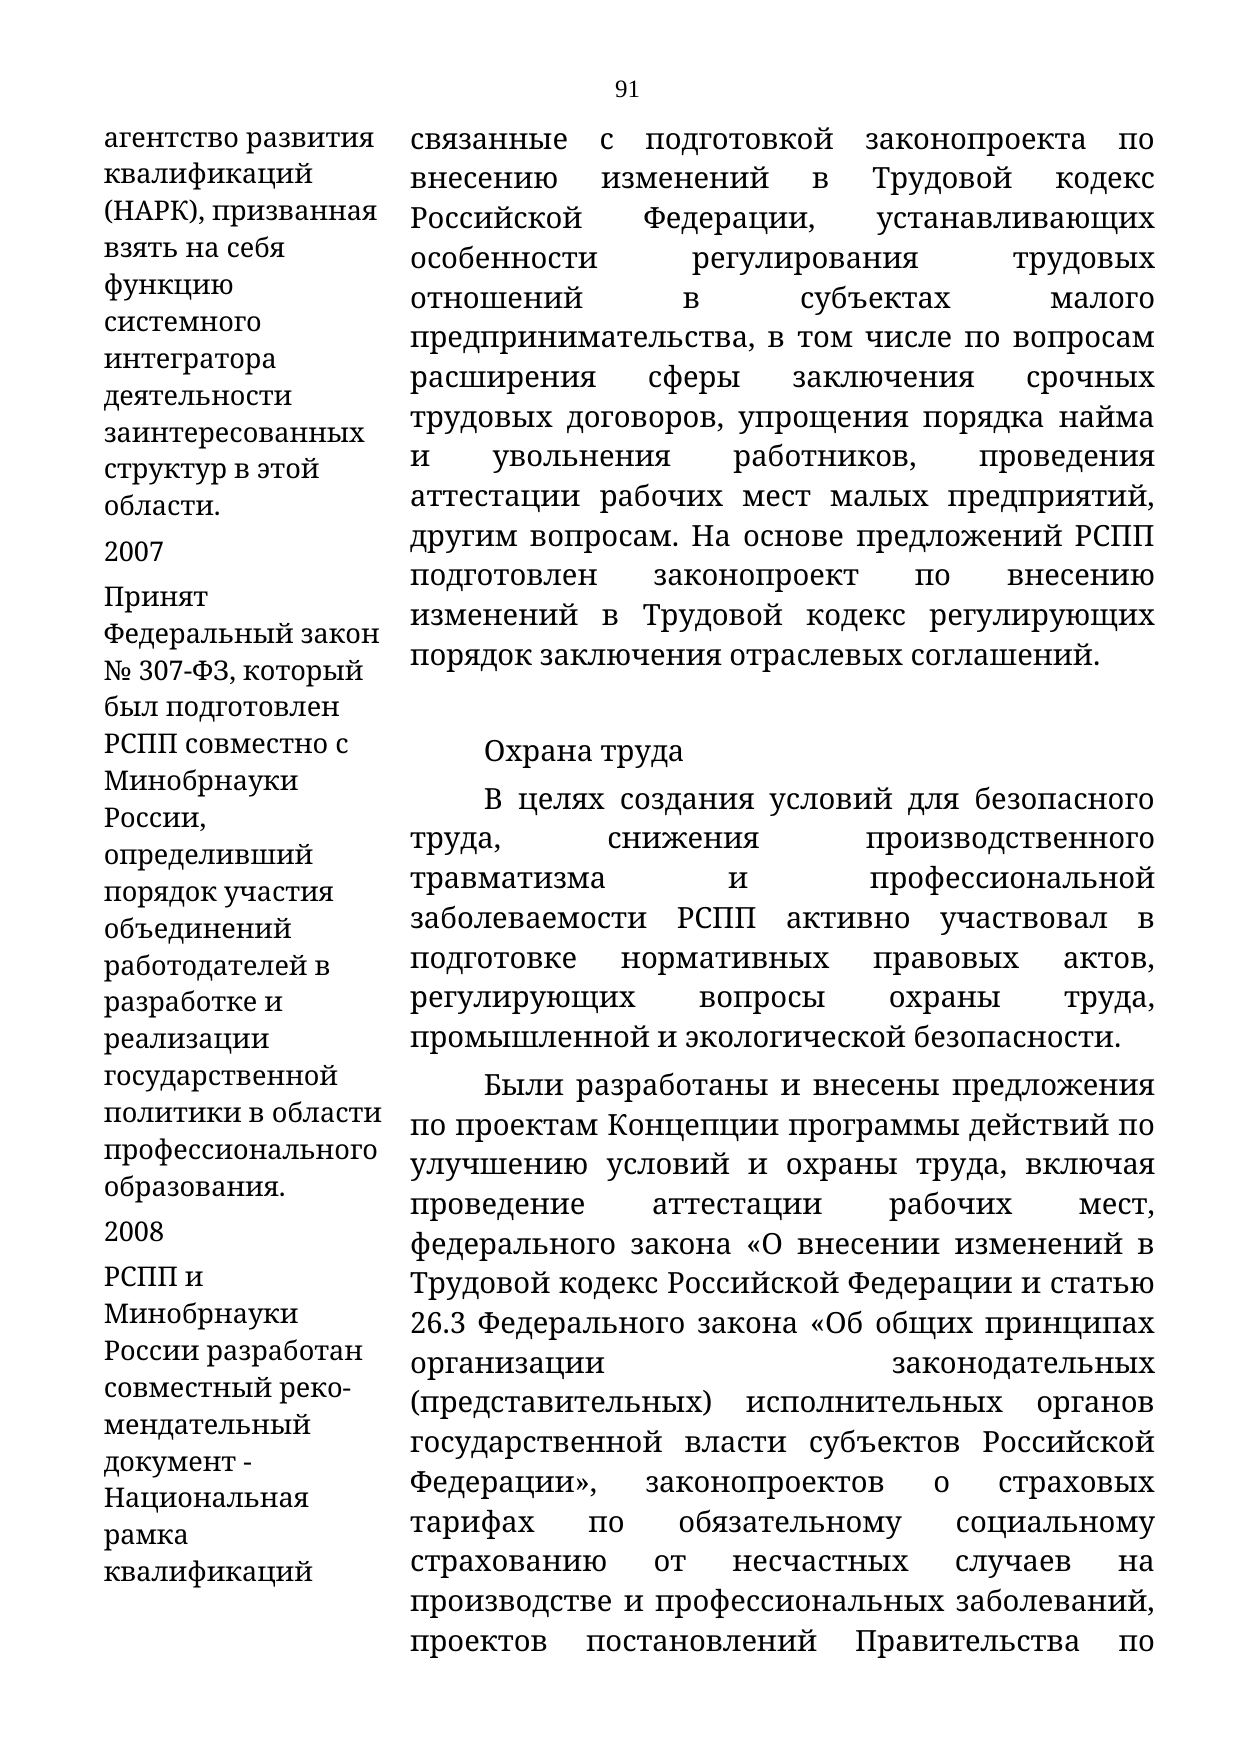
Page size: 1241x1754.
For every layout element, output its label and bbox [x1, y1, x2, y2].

table_cell [92, 118, 399, 1659]
table_cell [399, 118, 1167, 1659]
